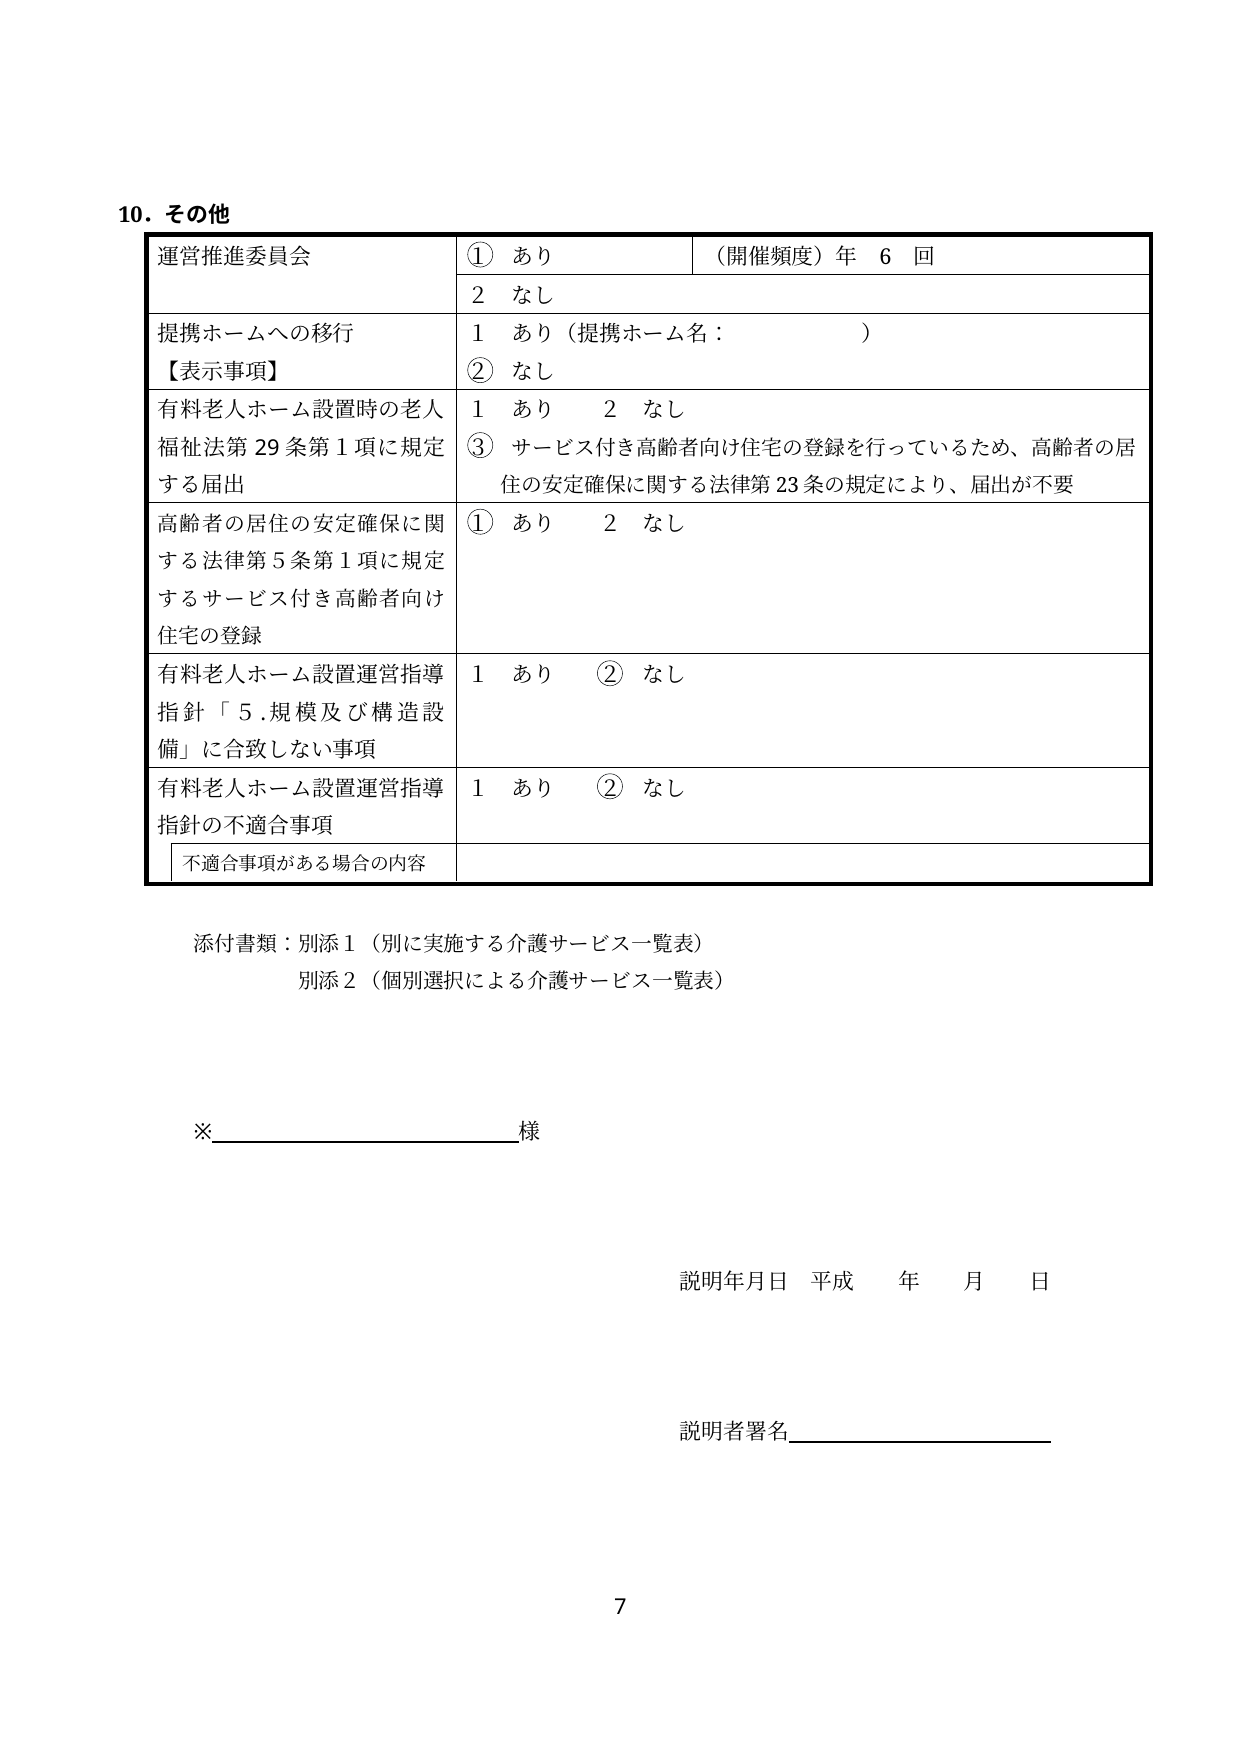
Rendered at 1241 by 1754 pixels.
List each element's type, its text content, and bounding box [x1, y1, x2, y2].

text 説明者署名 [679, 1411, 1122, 1448]
text ※ 様 [194, 1111, 1122, 1148]
table_cell １ あり（提携ホーム名： ） ２ なし [457, 314, 1149, 389]
table_cell １ あり ２ なし [457, 768, 1149, 843]
table_cell 有料老人ホーム設置運営指導指針「５.規模及び構造設備」に合致しない事項 [149, 654, 456, 767]
table_cell ２ なし [457, 275, 1149, 313]
table_cell 高齢者の居住の安定確保に関する法律第５条第１項に規定するサービス付き高齢者向け住宅の登録 [149, 503, 456, 653]
table_header １ あり [457, 237, 692, 274]
table_cell 有料老人ホーム設置時の老人福祉法第29条第１項に規定する届出 [149, 390, 456, 502]
text 添付書類：別添１（別に実施する介護サービス一覧表） [194, 923, 1122, 961]
table_cell [149, 843, 171, 881]
text 別添２（個別選択による介護サービス一覧表） [194, 961, 1122, 998]
text 説明年月日 平成 年 月 日 [679, 1261, 1122, 1298]
table_header 運営推進委員会 [149, 237, 456, 313]
table_cell 有料老人ホーム設置運営指導指針の不適合事項 [149, 768, 456, 843]
table_cell 不適合事項がある場合の内容 [172, 844, 456, 881]
text 10．その他 [118, 194, 1122, 232]
table_cell １ あり ２ なし ３ サービス付き高齢者向け住宅の登録を行っているため、高齢者の居住の安定確保に関する法律第23条の規定により、届出が不要 [457, 390, 1149, 502]
table_cell １ あり ２ なし [457, 654, 1149, 767]
table_cell [457, 844, 1149, 881]
table_cell 提携ホームへの移行 【表示事項】 [149, 314, 456, 389]
table_cell １ あり ２ なし [457, 503, 1149, 653]
table_header （開催頻度）年 6 回 [693, 237, 1149, 274]
